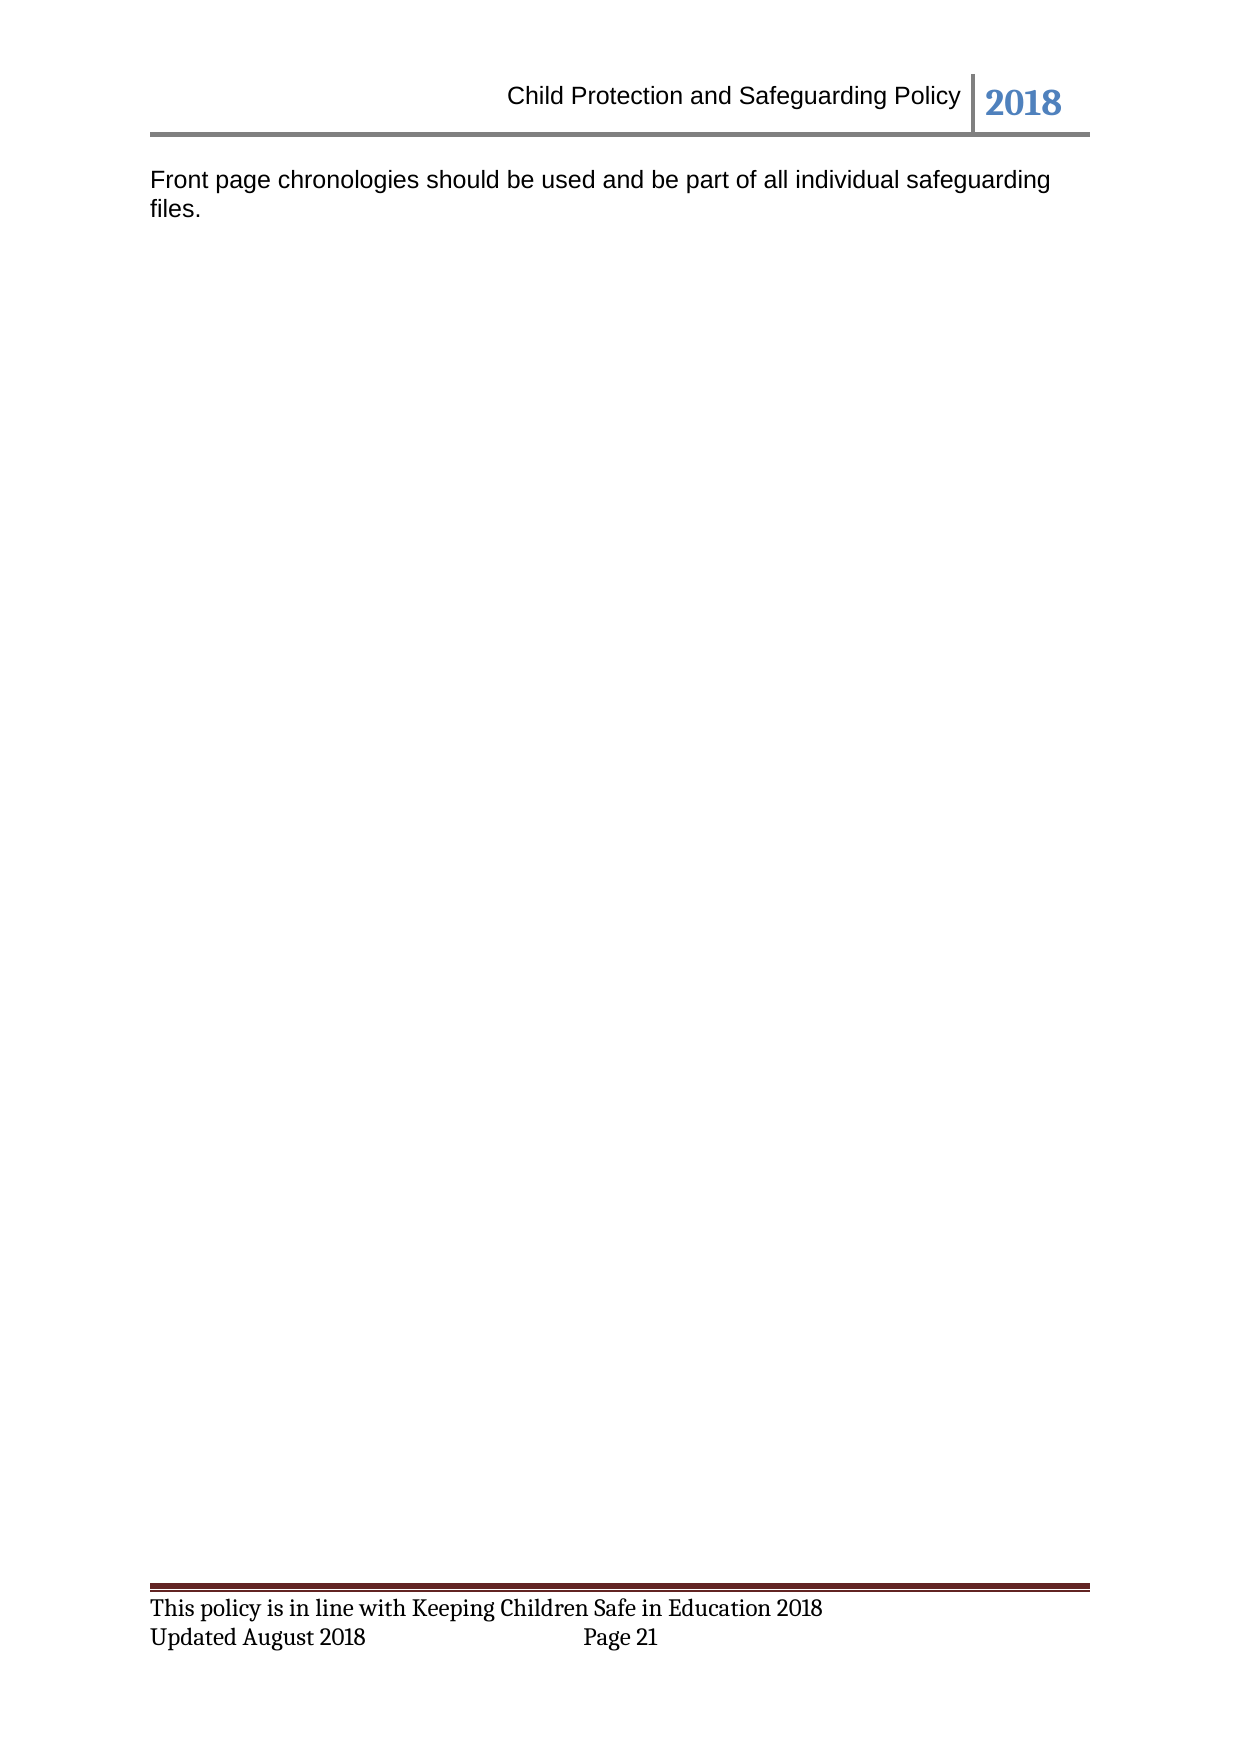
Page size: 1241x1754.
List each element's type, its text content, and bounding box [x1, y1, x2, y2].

text Front page chronologies should be used and be part of all individual safeguarding files. [150, 165, 1090, 223]
